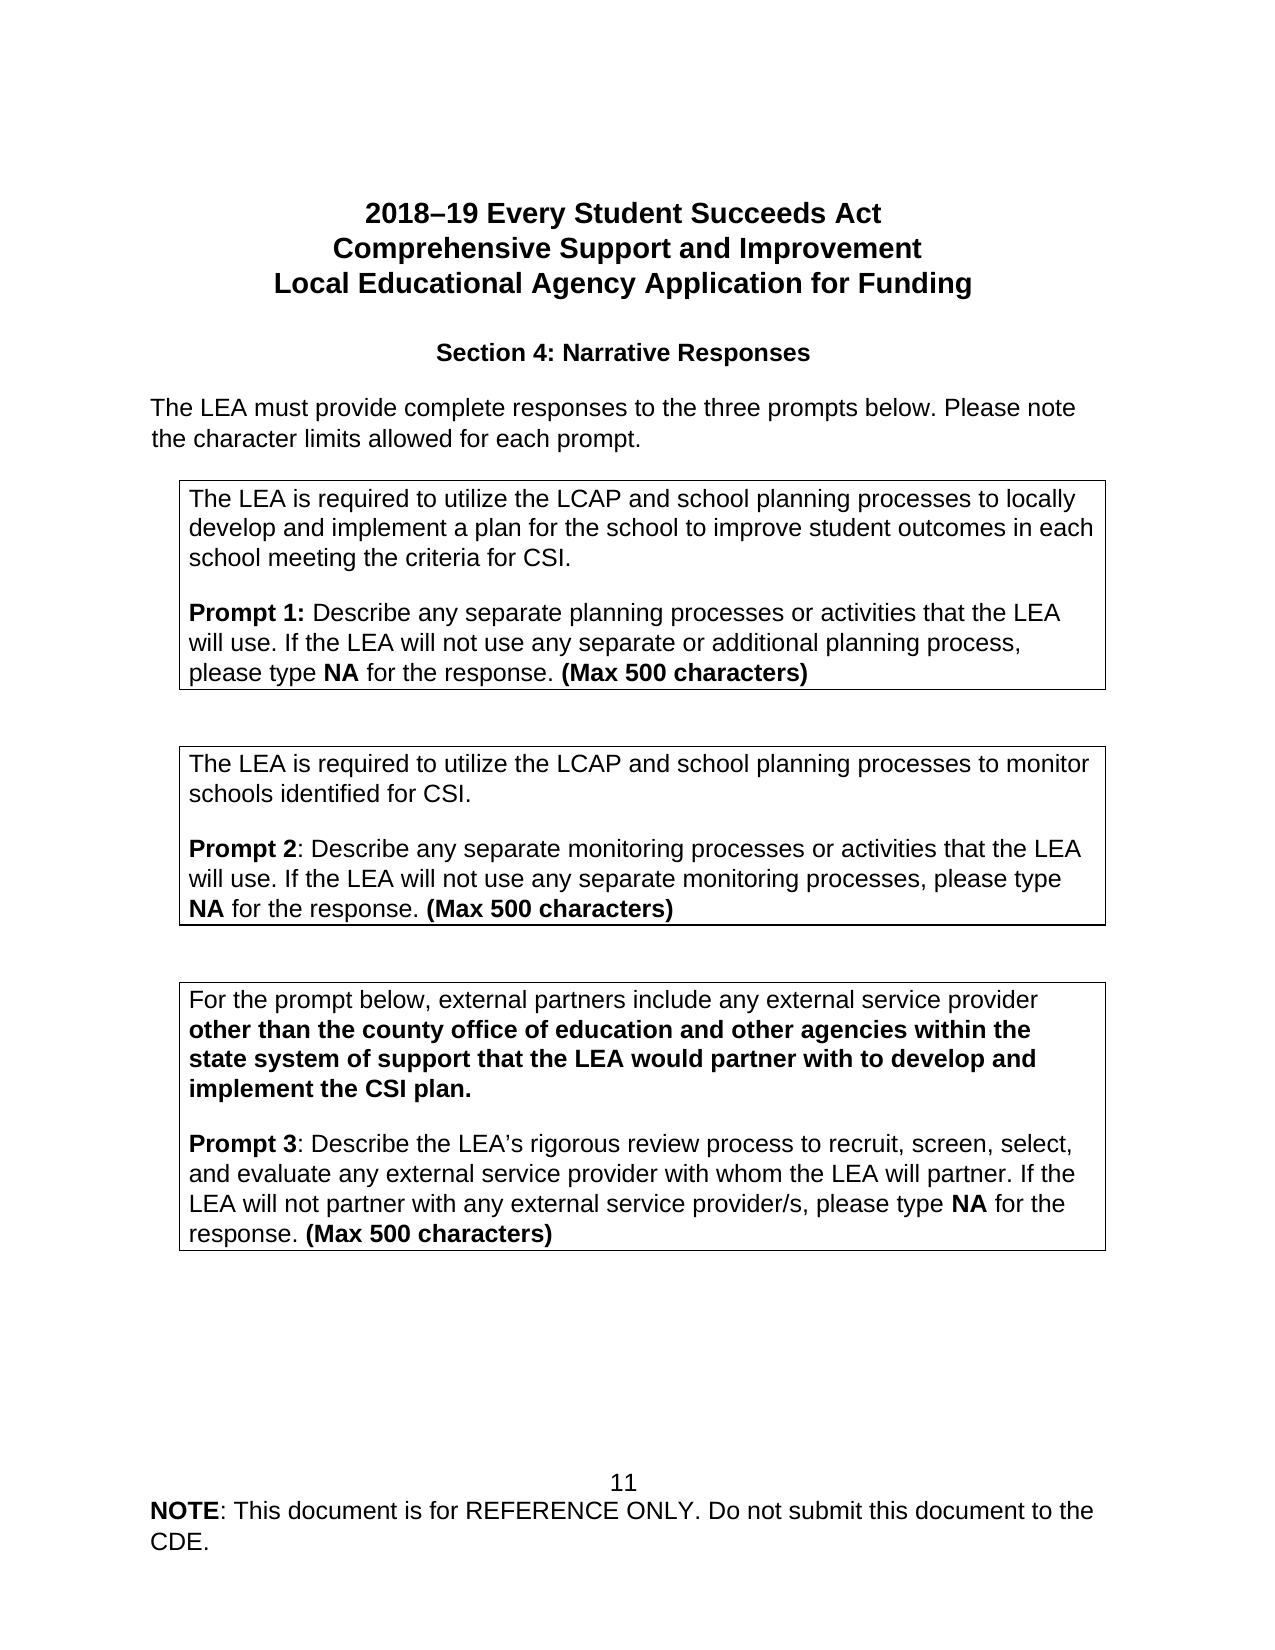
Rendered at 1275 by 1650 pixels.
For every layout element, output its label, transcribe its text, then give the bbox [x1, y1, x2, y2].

text The LEA is required to utilize the LCAP and school planning processes to monitor schools identified for CSI. [180, 747, 1105, 808]
text Prompt 3: Describe the LEA’s rigorous review process to recruit, screen, select, and evaluate any external service provider with whom the LEA will partner. If the LEA will not partner with any external service provider/s, please type NA for the response. (Max 500 characters) [180, 1126, 1105, 1250]
text The LEA is required to utilize the LCAP and school planning processes to locally develop and implement a plan for the school to improve student outcomes in each school meeting the criteria for CSI. [180, 481, 1105, 572]
text The LEA must provide complete responses to the three prompts below. Please note the character limits allowed for each prompt. [150, 393, 1097, 453]
text Prompt 2: Describe any separate monitoring processes or activities that the LEA will use. If the LEA will not use any separate monitoring processes, please type NA for the response. (Max 500 characters) [180, 831, 1105, 924]
subtitle Section 4: Narrative Responses [150, 338, 1097, 367]
subtitle 2018–19 Every Student Succeeds Act Comprehensive Support and Improvement Local Educational Agency Application for Funding [150, 197, 1097, 300]
text For the prompt below, external partners include any external service provider other than the county office of education and other agencies within the state system of support that the LEA would partner with to develop and implement the CSI plan. [180, 983, 1105, 1103]
text Prompt 1: Describe any separate planning processes or activities that the LEA will use. If the LEA will not use any separate or additional planning process, please type NA for the response. (Max 500 characters) [180, 595, 1105, 689]
